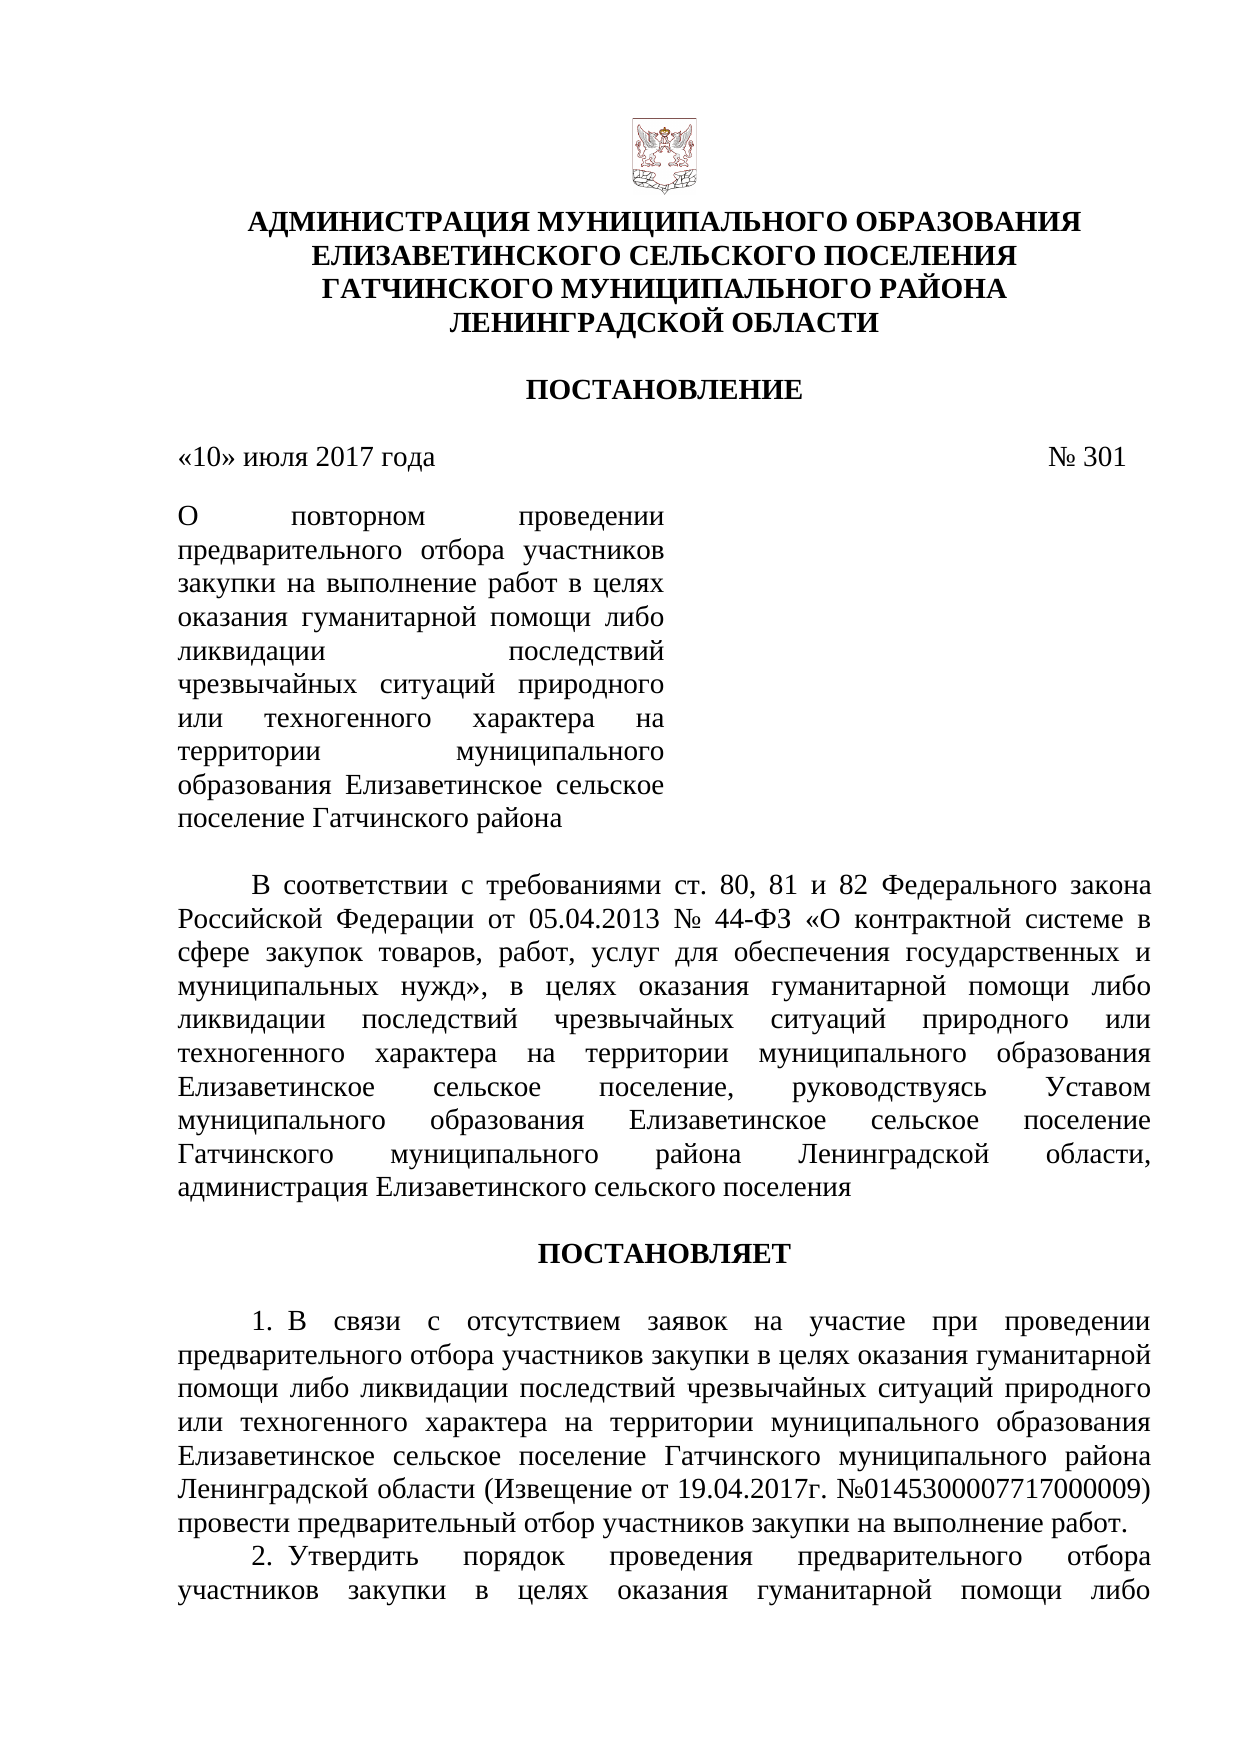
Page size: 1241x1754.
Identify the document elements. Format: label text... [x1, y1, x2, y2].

text ПОСТАНОВЛЯЕТ [177, 1236, 1152, 1270]
text АДМИНИСТРАЦИЯ МУНИЦИПАЛЬНОГО ОБРАЗОВАНИЯ [177, 204, 1152, 238]
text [177, 1538, 1152, 1605]
text ЕЛИЗАВЕТИНСКОГО СЕЛЬСКОГО ПОСЕЛЕНИЯ [177, 238, 1152, 271]
text В соответствии с требованиями ст. 80, 81 и 82 Федерального закона Российской Федерации от 05.04.2013 № 44-ФЗ «О контрактной системе в сфере закупок товаров, работ, услуг для обеспечения государственных и муниципальных нужд», в целях оказания гуманитарной помощи либо ликвидации последствий чрезвычайных ситуаций природного или техногенного характера на территории муниципального образования Елизаветинское сельское поселение, руководствуясь Уставом муниципального образования Елизаветинское сельское поселение Гатчинского муниципального района Ленинградской области, администрация Елизаветинского сельского поселения [177, 867, 1152, 1203]
text ЛЕНИНГРАДСКОЙ ОБЛАСТИ [177, 305, 1152, 338]
text О повторном проведении предварительного отбора участников закупки на выполнение работ в целях оказания гуманитарной помощи либо ликвидации последствий чрезвычайных ситуаций природного или техногенного характера на территории муниципального образования Елизаветинское сельское поселение Гатчинского района [177, 498, 664, 834]
text ПОСТАНОВЛЕНИЕ [177, 372, 1152, 406]
picture [632, 118, 697, 195]
text ГАТЧИНСКОГО МУНИЦИПАЛЬНОГО РАЙОНА [177, 271, 1152, 305]
text 1. В связи с отсутствием заявок на участие при проведении предварительного отбора участников закупки в целях оказания гуманитарной помощи либо ликвидации последствий чрезвычайных ситуаций природного или техногенного характера на территории муниципального образования Елизаветинское сельское поселение Гатчинского муниципального района Ленинградской области (Извещение от 19.04.2017г. №0145300007717000009) провести предварительный отбор участников закупки на выполнение работ. [177, 1303, 1152, 1538]
text «10» июля 2017 года № 301 [177, 439, 1152, 473]
